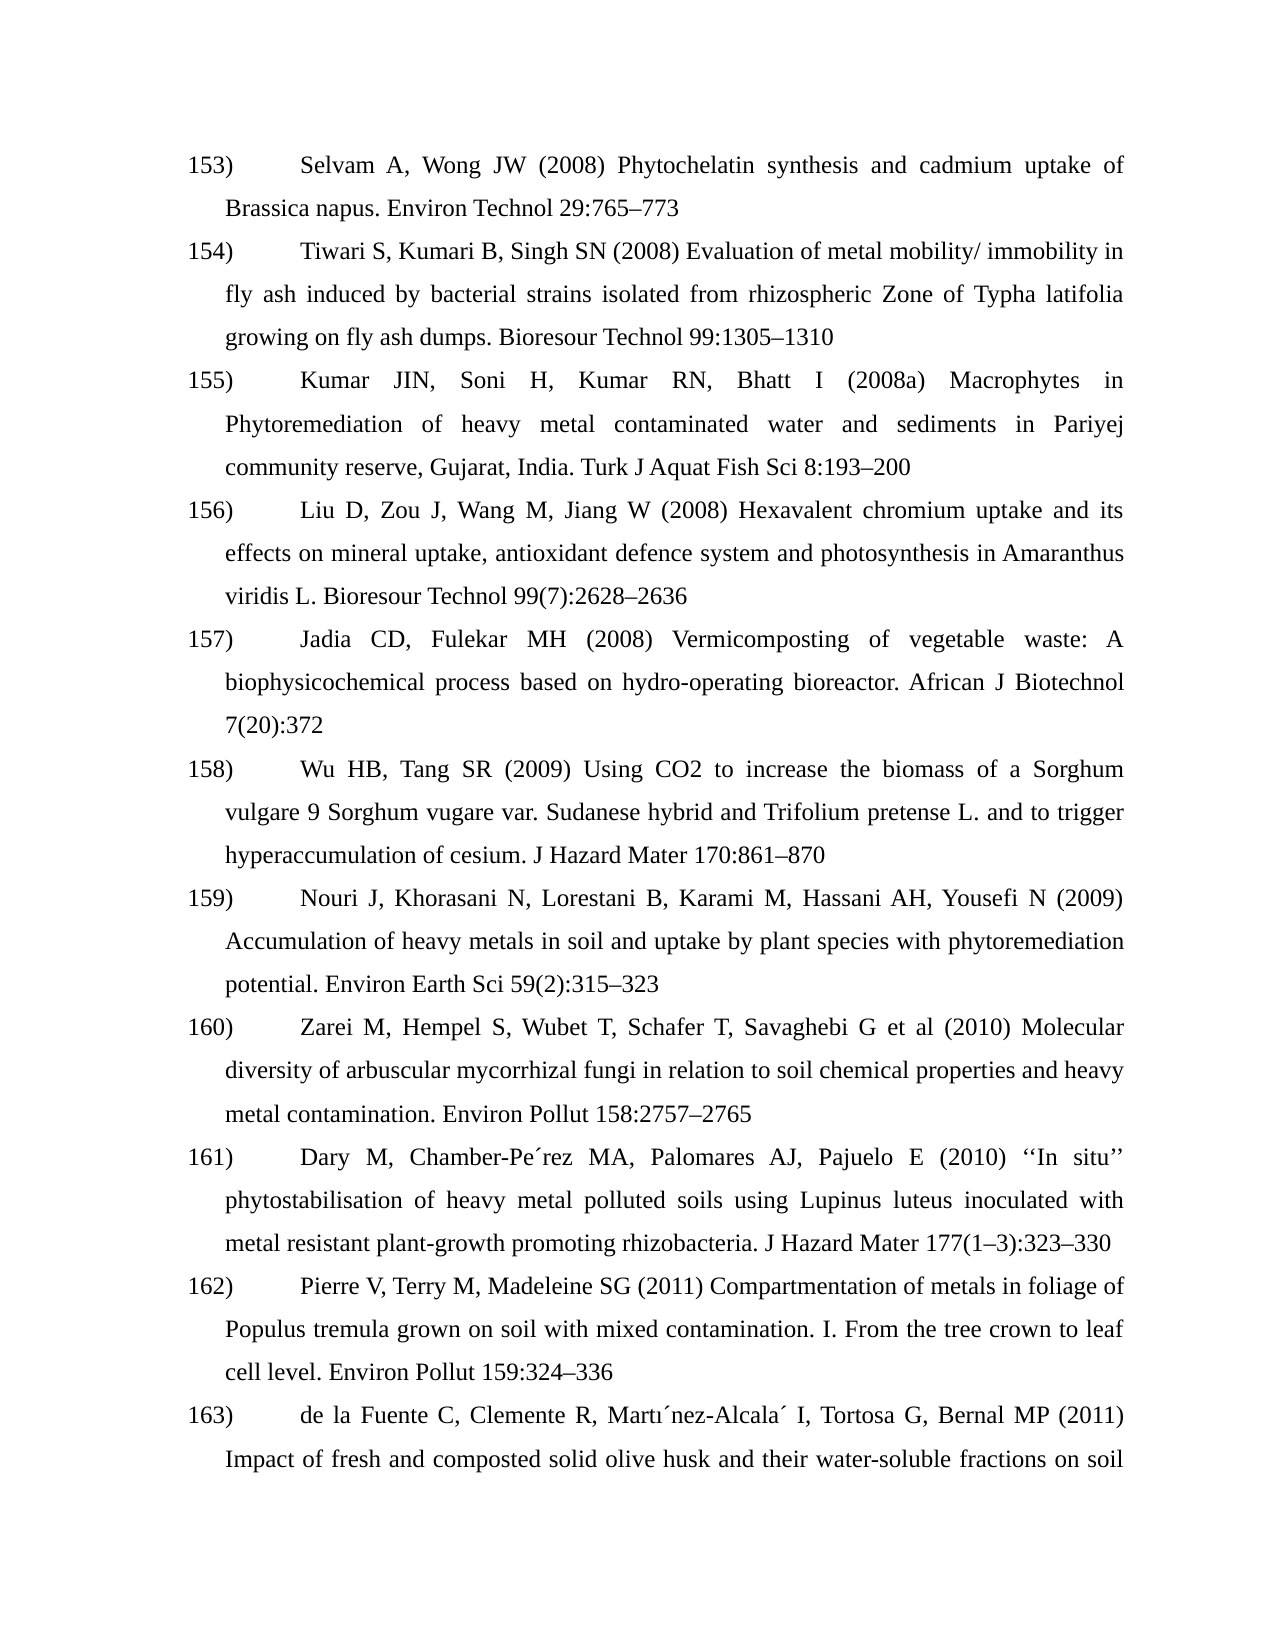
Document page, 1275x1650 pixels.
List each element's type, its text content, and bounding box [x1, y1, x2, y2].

list Tiwari S, Kumari B, Singh SN (2008) Evaluation of metal mobility/ immobility in fly ash induced by bacterial strains isolated from rhizospheric Zone of Typha latifolia growing on fly ash dumps. Bioresour Technol 99:1305–1310 [187, 236, 1125, 351]
list Selvam A, Wong JW (2008) Phytochelatin synthesis and cadmium uptake of Brassica napus. Environ Technol 29:765–773 [187, 150, 1125, 222]
list Liu D, Zou J, Wang M, Jiang W (2008) Hexavalent chromium uptake and its effects on mineral uptake, antioxidant defence system and photosynthesis in Amaranthus viridis L. Bioresour Technol 99(7):2628–2636 [187, 495, 1125, 610]
list Dary M, Chamber-Pe´rez MA, Palomares AJ, Pajuelo E (2010) ‘‘In situ’’ phytostabilisation of heavy metal polluted soils using Lupinus luteus inoculated with metal resistant plant-growth promoting rhizobacteria. J Hazard Mater 177(1–3):323–330 [187, 1142, 1125, 1257]
list Zarei M, Hempel S, Wubet T, Schafer T, Savaghebi G et al (2010) Molecular diversity of arbuscular mycorrhizal fungi in relation to soil chemical properties and heavy metal contamination. Environ Pollut 158:2757–2765 [187, 1012, 1125, 1127]
list Pierre V, Terry M, Madeleine SG (2011) Compartmentation of metals in foliage of Populus tremula grown on soil with mixed contamination. I. From the tree crown to leaf cell level. Environ Pollut 159:324–336 [187, 1271, 1125, 1386]
list Jadia CD, Fulekar MH (2008) Vermicomposting of vegetable waste: A biophysicochemical process based on hydro-operating bioreactor. African J Biotechnol 7(20):372 [187, 624, 1125, 739]
list Kumar JIN, Soni H, Kumar RN, Bhatt I (2008a) Macrophytes in Phytoremediation of heavy metal contaminated water and sediments in Pariyej community reserve, Gujarat, India. Turk J Aquat Fish Sci 8:193–200 [187, 366, 1125, 481]
list Nouri J, Khorasani N, Lorestani B, Karami M, Hassani AH, Yousefi N (2009) Accumulation of heavy metals in soil and uptake by plant species with phytoremediation potential. Environ Earth Sci 59(2):315–323 [187, 883, 1125, 998]
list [187, 1401, 1125, 1472]
list Wu HB, Tang SR (2009) Using CO2 to increase the biomass of a Sorghum vulgare 9 Sorghum vugare var. Sudanese hybrid and Trifolium pretense L. and to trigger hyperaccumulation of cesium. J Hazard Mater 170:861–870 [187, 754, 1125, 869]
